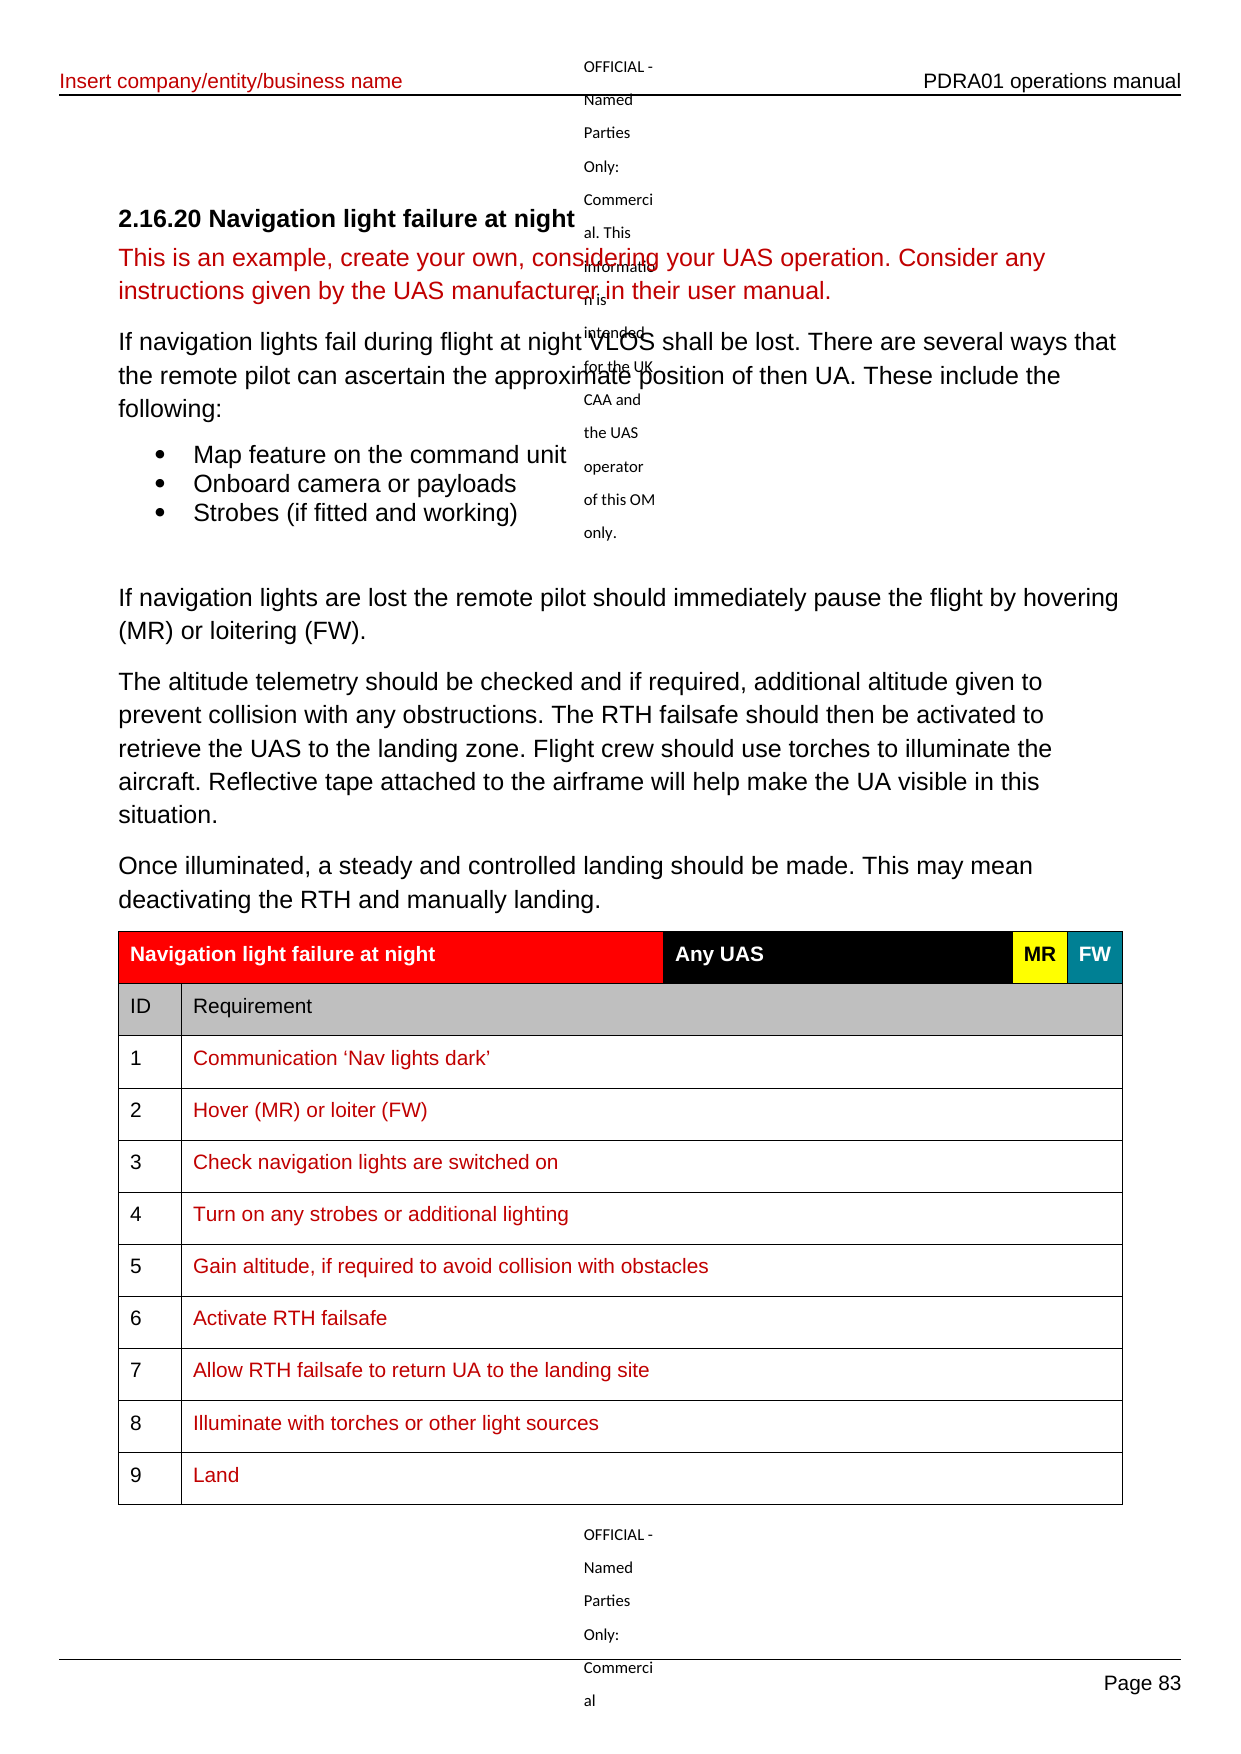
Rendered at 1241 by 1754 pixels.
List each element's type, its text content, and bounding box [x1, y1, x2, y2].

table_cell 6 [119, 1297, 181, 1348]
table_cell 9 [119, 1453, 181, 1504]
table_cell Activate RTH failsafe [182, 1297, 1122, 1348]
table_cell 3 [119, 1141, 181, 1192]
table_cell 4 [119, 1193, 181, 1244]
table_header Any UAS [664, 932, 1012, 983]
list Map feature on the command unit [156, 440, 1122, 469]
table_cell 8 [119, 1401, 181, 1452]
table_header FW [1068, 932, 1122, 983]
text This is an example, create your own, considering your UAS operation. Consider any instructions given by the UAS manufacturer in their user manual. [118, 238, 1122, 305]
table_cell Communication ‘Nav lights dark’ [182, 1036, 1122, 1087]
table_cell Requirement [182, 984, 1122, 1035]
table_cell Check navigation lights are switched on [182, 1141, 1122, 1192]
text The altitude telemetry should be checked and if required, additional altitude given to prevent collision with any obstructions. The RTH failsafe should then be activated to retrieve the UAS to the landing zone. Flight crew should use torches to illuminate the aircraft. Reflective tape attached to the airframe will help make the UA visible in this situation. [118, 662, 1122, 829]
list Onboard camera or payloads [156, 469, 1122, 498]
table_cell ID [119, 984, 181, 1035]
table_cell 5 [119, 1245, 181, 1296]
table_cell Illuminate with torches or other light sources [182, 1401, 1122, 1452]
table_cell Turn on any strobes or additional lighting [182, 1193, 1122, 1244]
table_cell Land [182, 1453, 1122, 1504]
table_cell 1 [119, 1036, 181, 1087]
list Strobes (if fitted and working) [156, 498, 1122, 527]
table_cell Gain altitude, if required to avoid collision with obstacles [182, 1245, 1122, 1296]
subtitle 2.16.20 Navigation light failure at night [118, 195, 1122, 232]
text If navigation lights fail during flight at night VLOS shall be lost. There are several ways that the remote pilot can ascertain the approximate position of then UA. These include the following: [118, 323, 1122, 423]
table_cell 2 [119, 1089, 181, 1139]
text If navigation lights are lost the remote pilot should immediately pause the flight by hovering (MR) or loitering (FW). [118, 578, 1122, 645]
table_cell Allow RTH failsafe to return UA to the landing site [182, 1349, 1122, 1400]
table_cell Hover (MR) or loiter (FW) [182, 1089, 1122, 1139]
table_cell 7 [119, 1349, 181, 1400]
table_header Navigation light failure at night [119, 932, 663, 983]
table_header MR [1013, 932, 1067, 983]
text Once illuminated, a steady and controlled landing should be made. This may mean deactivating the RTH and manually landing. [118, 847, 1122, 913]
